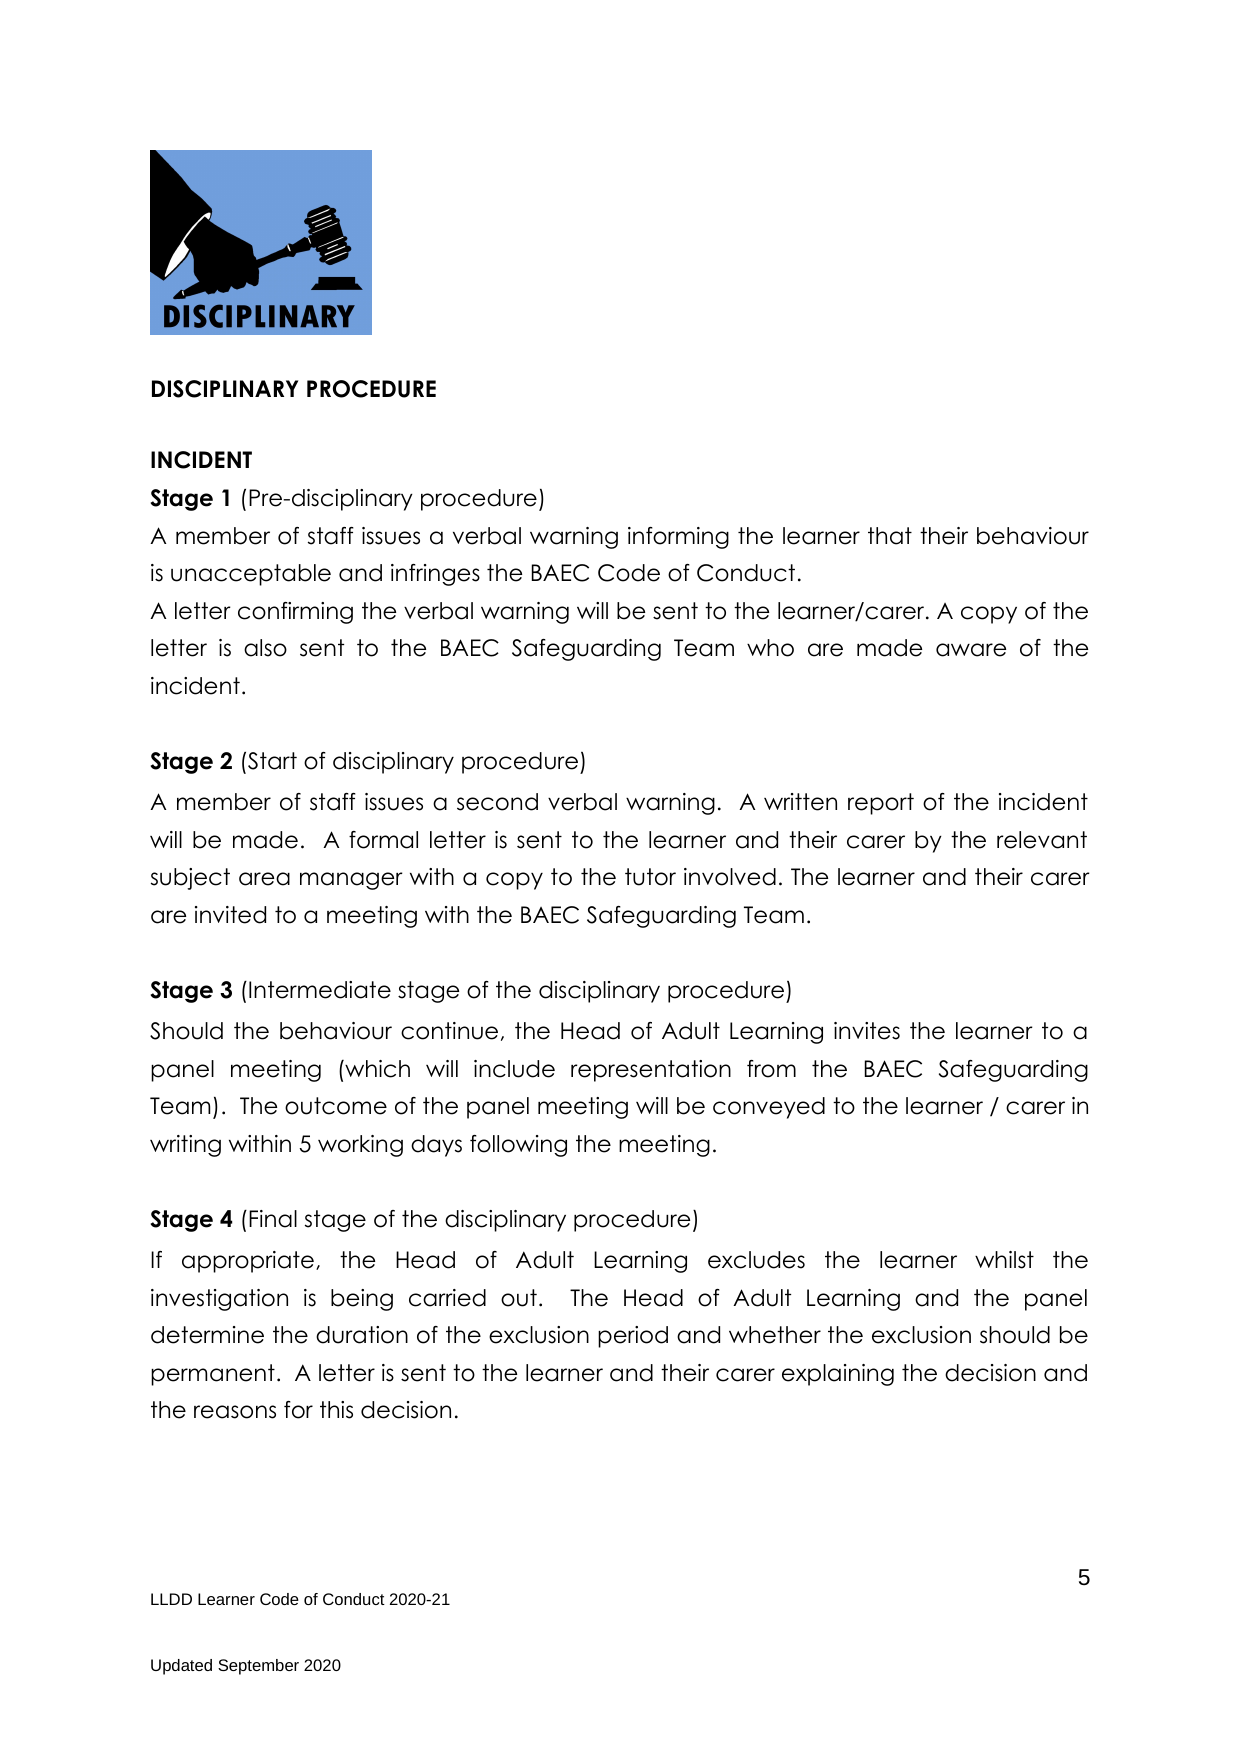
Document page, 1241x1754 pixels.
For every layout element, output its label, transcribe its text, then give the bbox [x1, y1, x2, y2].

picture [150, 150, 372, 335]
text A member of staff issues a verbal warning informing the learner that their behaviour is unacceptable and infringes the BAEC Code of Conduct. [150, 518, 1090, 589]
subtitle Stage 4 (Final stage of the disciplinary procedure) [150, 1202, 1090, 1234]
text If appropriate, the Head of Adult Learning excludes the learner whilst the investigation is being carried out. The Head of Adult Learning and the panel determine the duration of the exclusion period and whether the exclusion should be permanent. A letter is sent to the learner and their carer explaining the decision and the reasons for this decision. [150, 1243, 1090, 1426]
subtitle Stage 3 (Intermediate stage of the disciplinary procedure) [150, 973, 1090, 1006]
text Should the behaviour continue, the Head of Adult Learning invites the learner to a panel meeting (which will include representation from the BAEC Safeguarding Team). The outcome of the panel meeting will be conveyed to the learner / carer in writing within 5 working days following the meeting. [150, 1014, 1090, 1159]
subtitle DISCIPLINARY PROCEDURE [150, 372, 1090, 404]
text Stage 1 (Pre-disciplinary procedure) [150, 481, 1090, 513]
subtitle Stage 2 (Start of disciplinary procedure) [150, 744, 1090, 777]
text A letter confirming the verbal warning will be sent to the learner/carer. A copy of the letter is also sent to the BAEC Safeguarding Team who are made aware of the incident. [150, 593, 1090, 701]
text A member of staff issues a second verbal warning. A written report of the incident will be made. A formal letter is sent to the learner and their carer by the relevant subject area manager with a copy to the tutor involved. The learner and their carer are invited to a meeting with the BAEC Safeguarding Team. [150, 785, 1090, 930]
text INCIDENT [150, 443, 1090, 476]
